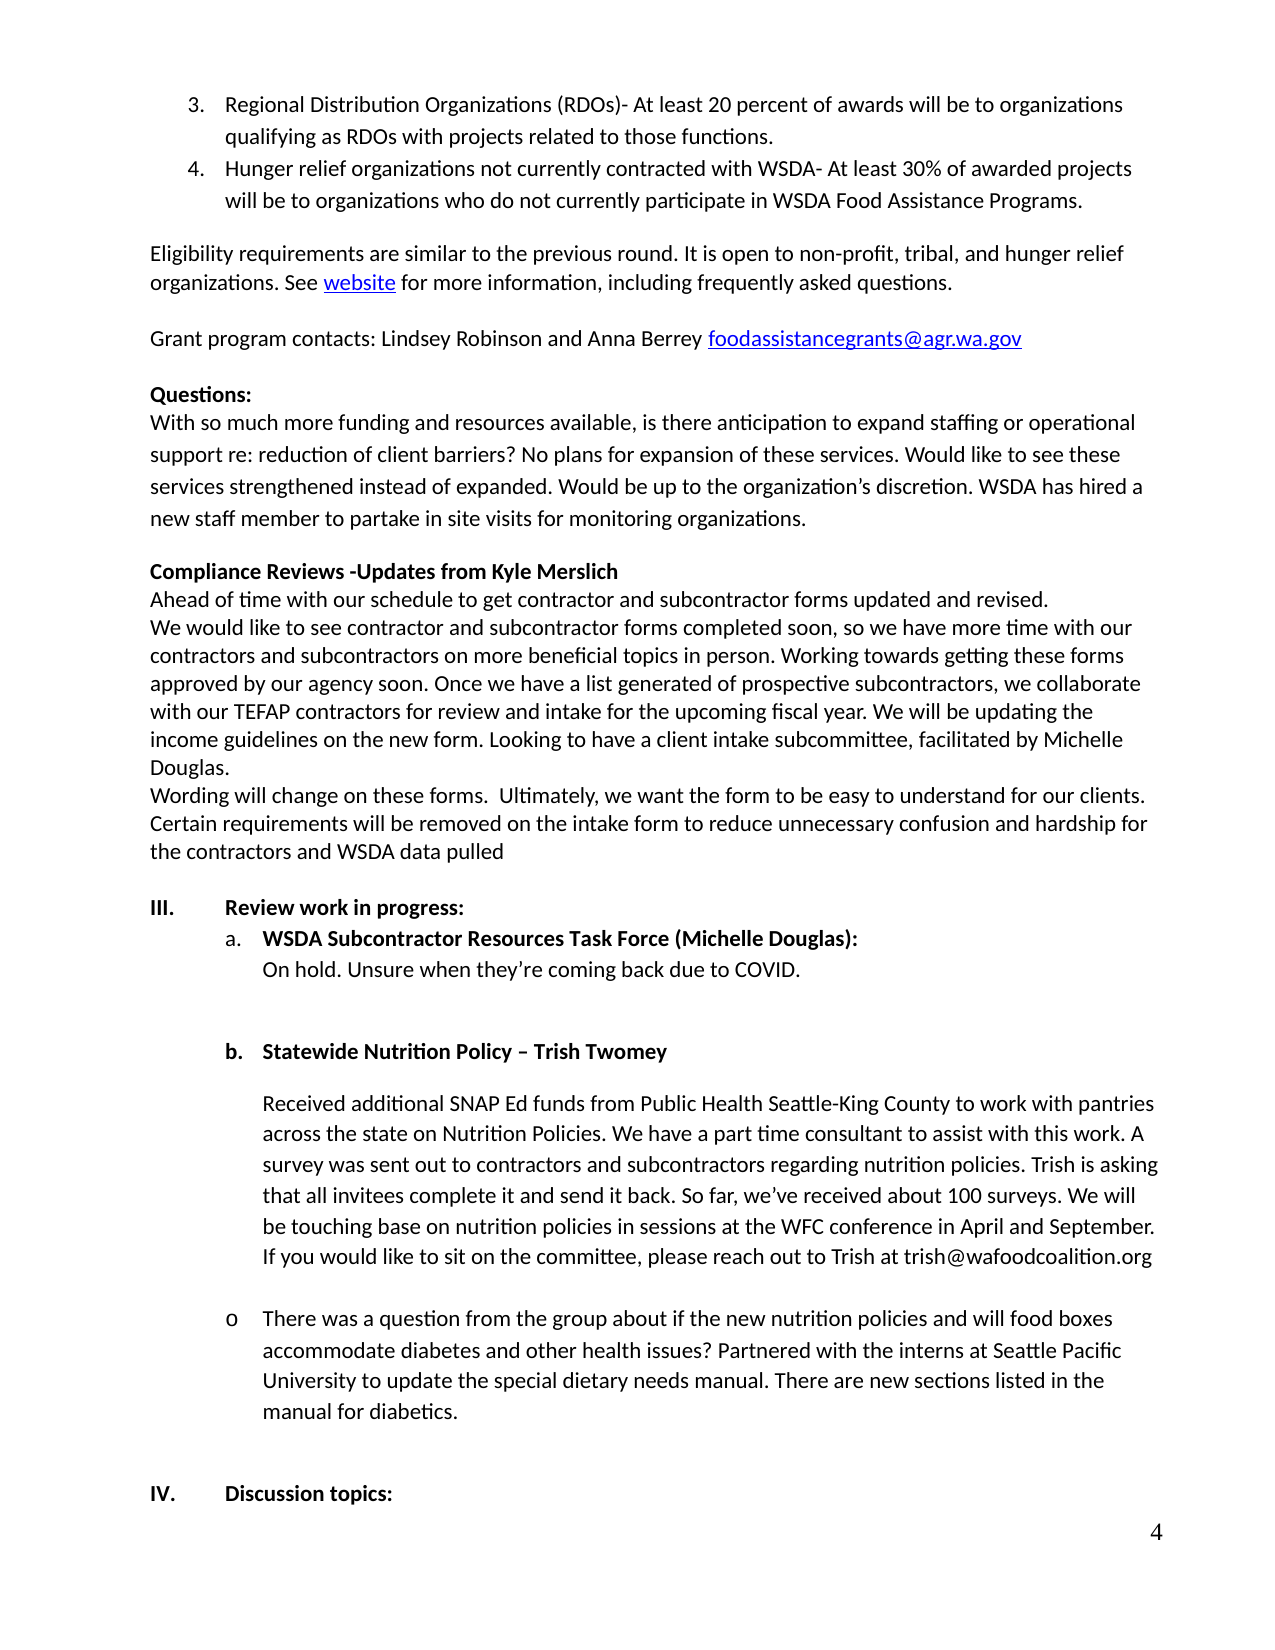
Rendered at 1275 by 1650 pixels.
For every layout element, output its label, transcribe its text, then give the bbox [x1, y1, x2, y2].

list Discussion topics: [150, 1479, 1162, 1508]
text Eligibility requirements are similar to the previous round. It is open to non-profit, tribal, and hunger relief organizations. See website for more information, including frequently asked questions. [150, 239, 1162, 296]
text Grant program contacts: Lindsey Robinson and Anna Berrey foodassistancegrants@agr.wa.gov [150, 324, 1162, 352]
list Review work in progress: [150, 893, 1162, 922]
list Statewide Nutrition Policy – Trish Twomey [225, 1037, 1162, 1065]
text Certain requirements will be removed on the intake form to reduce unnecessary confusion and hardship for the contractors and WSDA data pulled [150, 809, 1162, 866]
list Hunger relief organizations not currently contracted with WSDA- At least 30% of awarded projects will be to organizations who do not currently participate in WSDA Food Assistance Programs. [187, 154, 1162, 214]
text We would like to see contractor and subcontractor forms completed soon, so we have more time with our contractors and subcontractors on more beneficial topics in person. Working towards getting these forms approved by our agency soon. Once we have a list generated of prospective subcontractors, we collaborate with our TEFAP contractors for review and intake for the upcoming fiscal year. We will be updating the income guidelines on the new form. Looking to have a client intake subcommittee, facilitated by Michelle Douglas. [150, 613, 1162, 781]
text Received additional SNAP Ed funds from Public Health Seattle-King County to work with pantries across the state on Nutrition Policies. We have a part time consultant to assist with this work. A survey was sent out to contractors and subcontractors regarding nutrition policies. Trish is asking that all invitees complete it and send it back. So far, we’ve received about 100 surveys. We will be touching base on nutrition policies in sessions at the WFC conference in April and September. If you would like to sit on the committee, please reach out to Trish at trish@wafoodcoalition.org [262, 1089, 1162, 1271]
text Compliance Reviews -Updates from Kyle Merslich [150, 557, 1162, 585]
text Ahead of time with our schedule to get contractor and subcontractor forms updated and revised. [150, 585, 1162, 613]
text Questions: [150, 380, 1162, 408]
list WSDA Subcontractor Resources Task Force (Michelle Douglas): On hold. Unsure when they’re coming back due to COVID. [187, 924, 1162, 983]
list There was a question from the group about if the new nutrition policies and will food boxes accommodate diabetes and other health issues? Partnered with the interns at Seattle Pacific University to update the special dietary needs manual. There are new sections listed in the manual for diabetics. [225, 1304, 1162, 1425]
text Wording will change on these forms. Ultimately, we want the form to be easy to understand for our clients. [150, 781, 1162, 809]
list Regional Distribution Organizations (RDOs)- At least 20 percent of awards will be to organizations qualifying as RDOs with projects related to those functions. [187, 90, 1162, 150]
text With so much more funding and resources available, is there anticipation to expand staffing or operational support re: reduction of client barriers? No plans for expansion of these services. Would like to see these services strengthened instead of expanded. Would be up to the organization’s discretion. WSDA has hired a new staff member to partake in site visits for monitoring organizations. [150, 408, 1162, 532]
